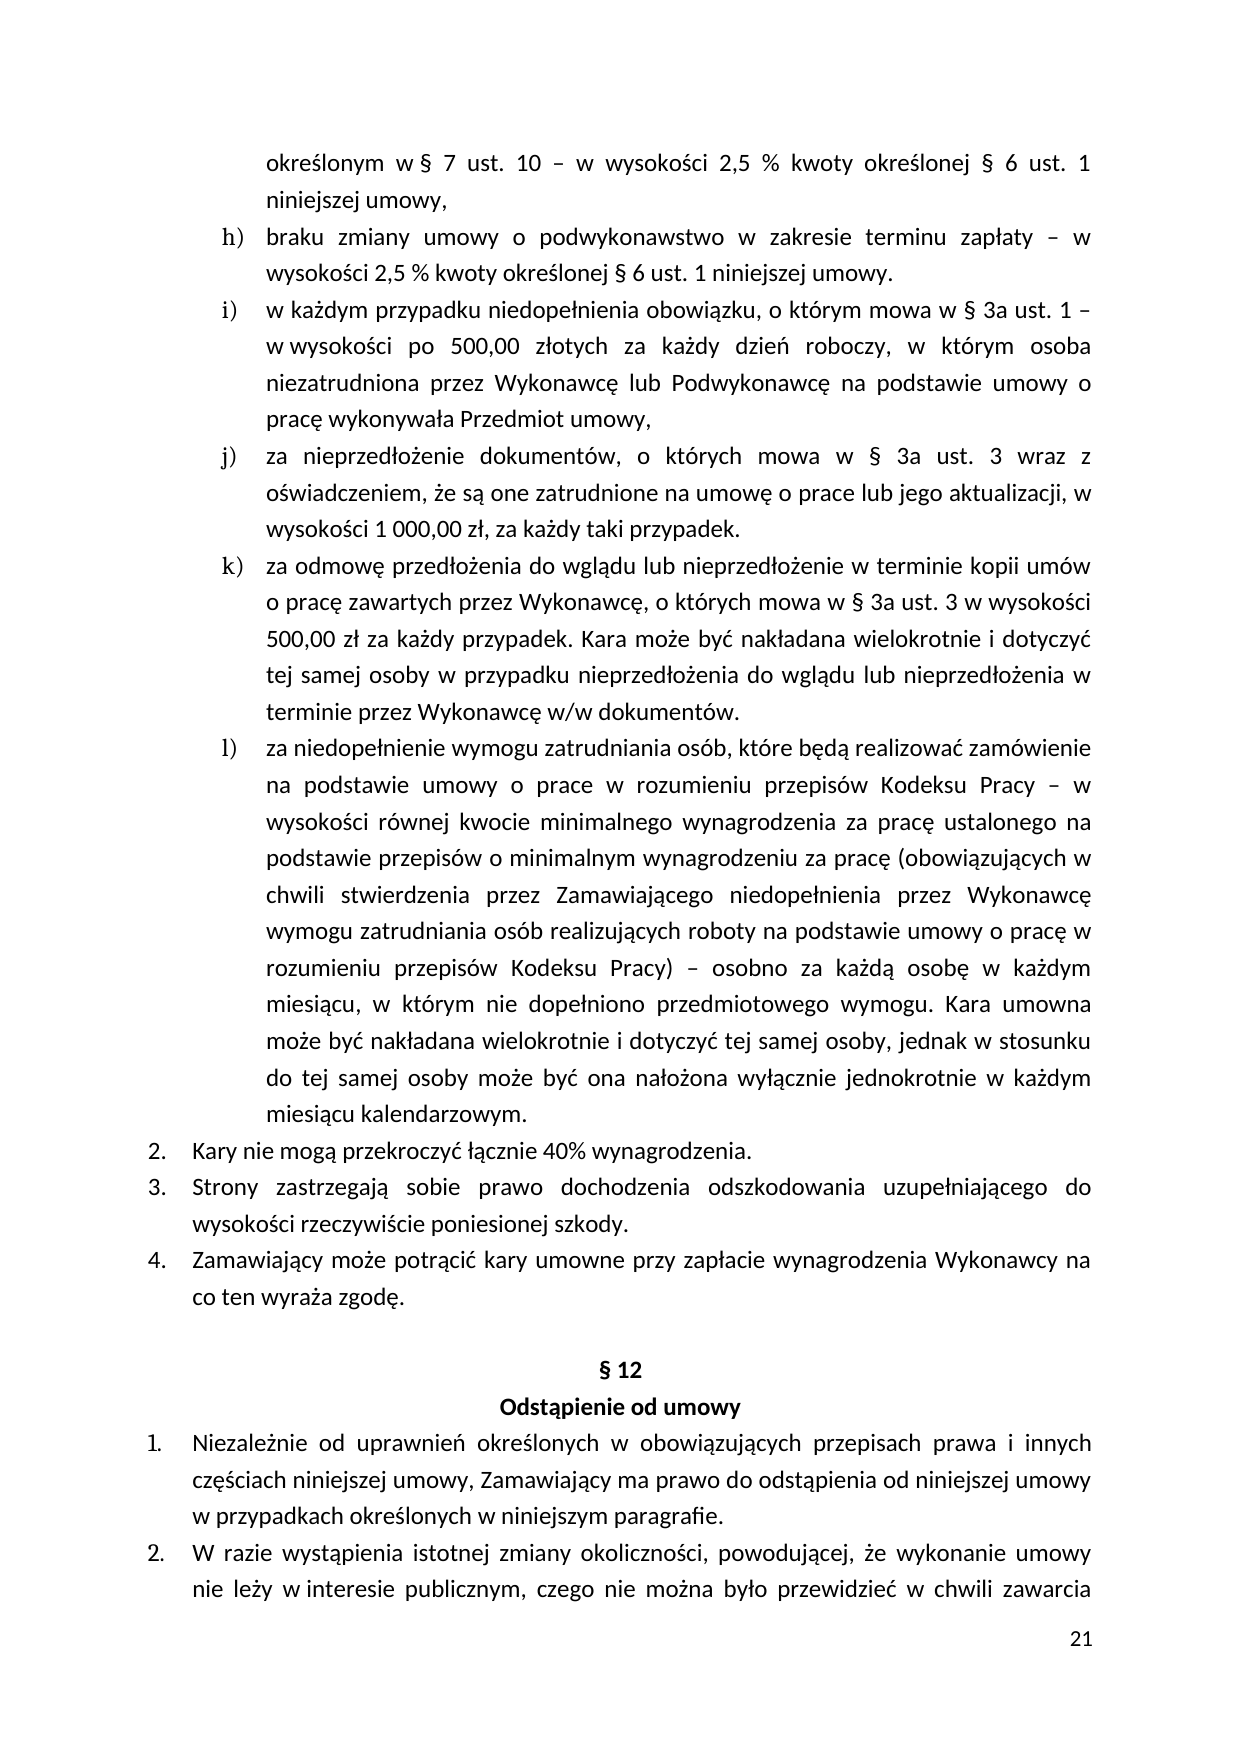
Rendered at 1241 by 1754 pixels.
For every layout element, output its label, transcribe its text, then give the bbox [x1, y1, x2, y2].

list braku zmiany umowy o podwykonawstwo w zakresie terminu zapłaty – w wysokości 2,5 % kwoty określonej § 6 ust. 1 niniejszej umowy. [222, 221, 1093, 288]
list za odmowę przedłożenia do wglądu lub nieprzedłożenie w terminie kopii umów o pracę zawartych przez Wykonawcę, o których mowa w § 3a ust. 3 w wysokości 500,00 zł za każdy przypadek. Kara może być nakładana wielokrotnie i dotyczyć tej samej osoby w przypadku nieprzedłożenia do wglądu lub nieprzedłożenia w terminie przez Wykonawcę w/w dokumentów. [222, 550, 1093, 727]
list za niedopełnienie wymogu zatrudniania osób, które będą realizować zamówienie na podstawie umowy o prace w rozumieniu przepisów Kodeksu Pracy – w wysokości równej kwocie minimalnego wynagrodzenia za pracę ustalonego na podstawie przepisów o minimalnym wynagrodzeniu za pracę (obowiązujących w chwili stwierdzenia przez Zamawiającego niedopełnienia przez Wykonawcę wymogu zatrudniania osób realizujących roboty na podstawie umowy o pracę w rozumieniu przepisów Kodeksu Pracy) – osobno za każdą osobę w każdym miesiącu, w którym nie dopełniono przedmiotowego wymogu. Kara umowna może być nakładana wielokrotnie i dotyczyć tej samej osoby, jednak w stosunku do tej samej osoby może być ona nałożona wyłącznie jednokrotnie w każdym miesiącu kalendarzowym. [222, 733, 1093, 1129]
text § 12 [148, 1354, 1093, 1385]
list Niezależnie od uprawnień określonych w obowiązujących przepisach prawa i innych częściach niniejszej umowy, Zamawiający ma prawo do odstąpienia od niniejszej umowy w przypadkach określonych w niniejszym paragrafie. [148, 1427, 1093, 1531]
text Odstąpienie od umowy [148, 1391, 1093, 1421]
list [148, 1537, 1093, 1604]
list Zamawiający może potrącić kary umowne przy zapłacie wynagrodzenia Wykonawcy na co ten wyraża zgodę. [148, 1244, 1093, 1312]
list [222, 148, 1093, 215]
list za nieprzedłożenie dokumentów, o których mowa w § 3a ust. 3 wraz z oświadczeniem, że są one zatrudnione na umowę o prace lub jego aktualizacji, w wysokości 1 000,00 zł, za każdy taki przypadek. [222, 440, 1093, 544]
list Strony zastrzegają sobie prawo dochodzenia odszkodowania uzupełniającego do wysokości rzeczywiście poniesionej szkody. [148, 1171, 1093, 1238]
list w każdym przypadku niedopełnienia obowiązku, o którym mowa w § 3a ust. 1 – w wysokości po 500,00 złotych za każdy dzień roboczy, w którym osoba niezatrudniona przez Wykonawcę lub Podwykonawcę na podstawie umowy o pracę wykonywała Przedmiot umowy, [222, 294, 1093, 434]
list Kary nie mogą przekroczyć łącznie 40% wynagrodzenia. [148, 1135, 1093, 1165]
